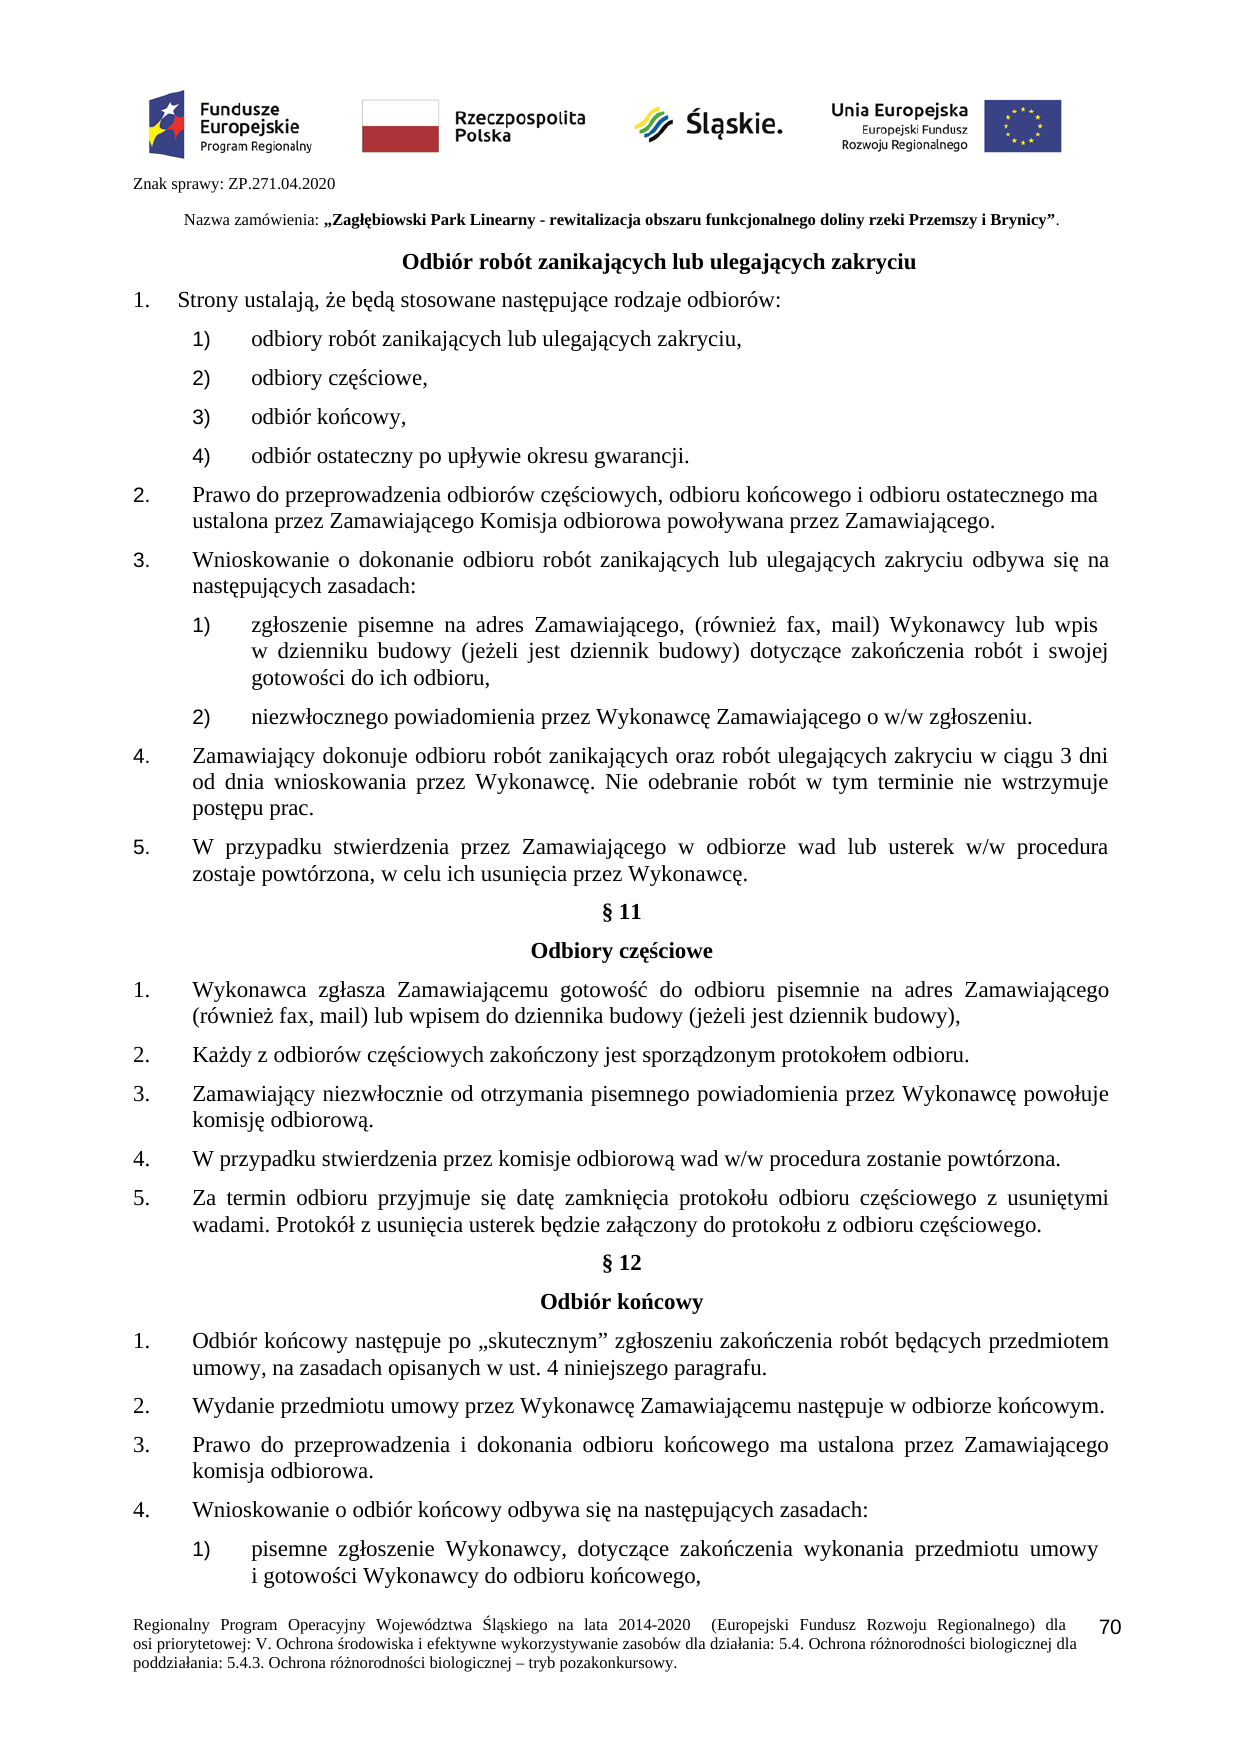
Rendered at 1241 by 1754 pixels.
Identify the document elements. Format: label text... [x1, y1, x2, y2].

list W przypadku stwierdzenia przez Zamawiającego w odbiorze wad lub usterek w/w procedura zostaje powtórzona, w celu ich usunięcia przez Wykonawcę. [133, 833, 1110, 886]
list Prawo do przeprowadzenia i dokonania odbioru końcowego ma ustalona przez Zamawiającego komisja odbiorowa. [133, 1431, 1110, 1484]
list Wnioskowanie o dokonanie odbioru robót zanikających lub ulegających zakryciu odbywa się na następujących zasadach: [133, 546, 1110, 599]
list Zamawiający dokonuje odbioru robót zanikających oraz robót ulegających zakryciu w ciągu 3 dni od dnia wnioskowania przez Wykonawcę. Nie odebranie robót w tym terminie nie wstrzymuje postępu prac. [133, 742, 1110, 821]
list zgłoszenie pisemne na adres Zamawiającego, (również fax, mail) Wykonawcy lub wpis w dzienniku budowy (jeżeli jest dziennik budowy) dotyczące zakończenia robót i swojej gotowości do ich odbioru, [192, 611, 1110, 690]
list odbiory robót zanikających lub ulegających zakryciu, [192, 325, 1110, 352]
list odbiór końcowy, [192, 403, 1110, 429]
list niezwłocznego powiadomienia przez Wykonawcę Zamawiającego o w/w zgłoszeniu. [192, 703, 1110, 729]
text Odbiór końcowy [133, 1288, 1110, 1315]
list Wydanie przedmiotu umowy przez Wykonawcę Zamawiającemu następuje w odbiorze końcowym. [133, 1392, 1110, 1419]
list Za termin odbioru przyjmuje się datę zamknięcia protokołu odbioru częściowego z usuniętymi wadami. Protokół z usunięcia usterek będzie załączony do protokołu z odbioru częściowego. [133, 1184, 1110, 1237]
list odbiory częściowe, [192, 364, 1110, 391]
text § 12 [133, 1249, 1110, 1276]
list odbiór ostateczny po upływie okresu gwarancji. [192, 442, 1110, 468]
list Każdy z odbiorów częściowych zakończony jest sporządzonym protokołem odbioru. [133, 1041, 1110, 1068]
list Odbiór końcowy następuje po „skutecznym” zgłoszeniu zakończenia robót będących przedmiotem umowy, na zasadach opisanych w ust. 4 niniejszego paragrafu. [133, 1327, 1110, 1380]
list Prawo do przeprowadzenia odbiorów częściowych, odbioru końcowego i odbioru ostatecznego ma ustalona przez Zamawiającego Komisja odbiorowa powoływana przez Zamawiającego. [133, 481, 1110, 533]
list W przypadku stwierdzenia przez komisje odbiorową wad w/w procedura zostanie powtórzona. [133, 1145, 1110, 1172]
picture [132, 72, 1078, 174]
list Wnioskowanie o odbiór końcowy odbywa się na następujących zasadach: [133, 1496, 1110, 1523]
text § 11 [133, 898, 1110, 925]
list pisemne zgłoszenie Wykonawcy, dotyczące zakończenia wykonania przedmiotu umowy i gotowości Wykonawcy do odbioru końcowego, [192, 1535, 1110, 1588]
list Strony ustalają, że będą stosowane następujące rodzaje odbiorów: [133, 287, 1110, 313]
text Odbiór robót zanikających lub ulegających zakryciu [208, 248, 1110, 274]
list Zamawiający niezwłocznie od otrzymania pisemnego powiadomienia przez Wykonawcę powołuje komisję odbiorową. [133, 1080, 1110, 1133]
text Odbiory częściowe [133, 937, 1110, 964]
list Wykonawca zgłasza Zamawiającemu gotowość do odbioru pisemnie na adres Zamawiającego (również fax, mail) lub wpisem do dziennika budowy (jeżeli jest dziennik budowy), [133, 976, 1110, 1029]
